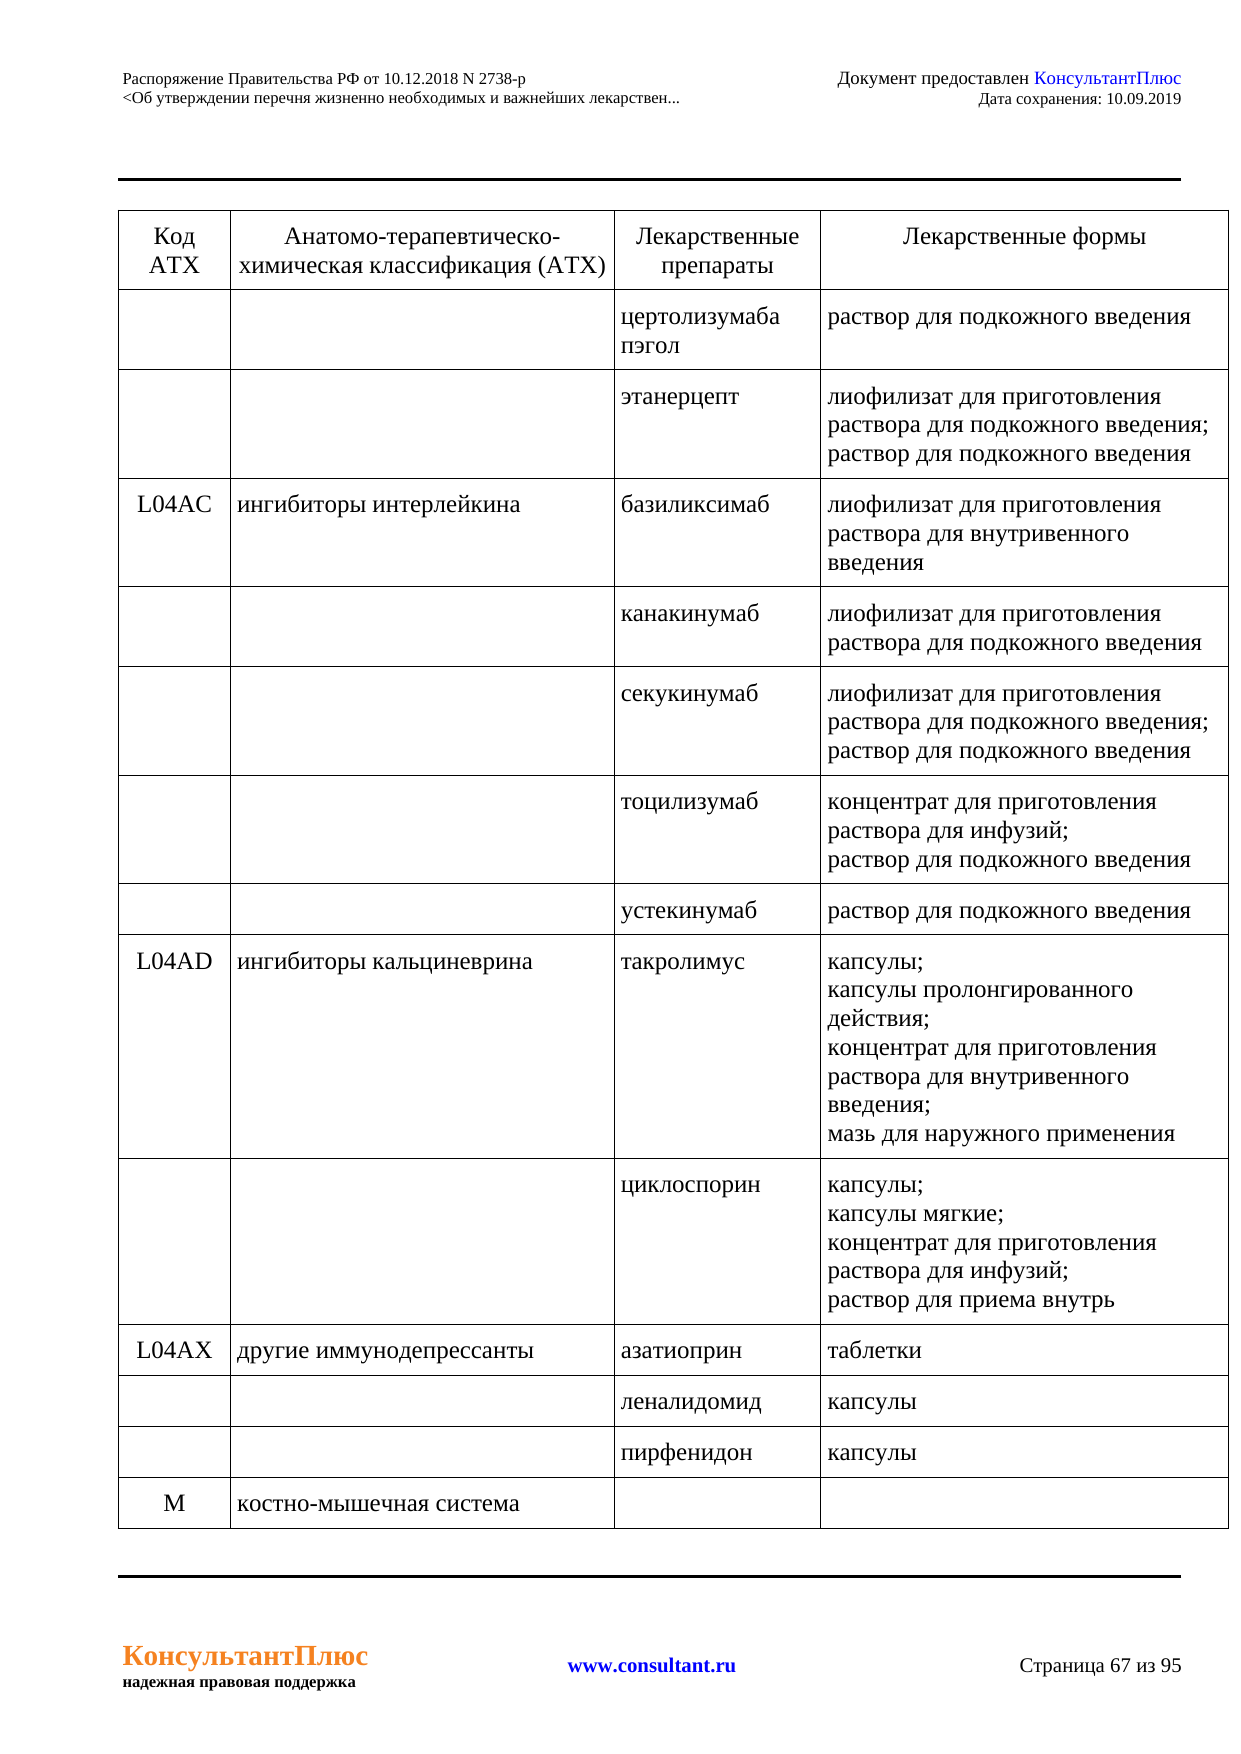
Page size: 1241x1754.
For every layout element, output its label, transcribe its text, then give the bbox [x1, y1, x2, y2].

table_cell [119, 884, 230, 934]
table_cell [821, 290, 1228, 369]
table_header Код АТХ [119, 211, 230, 289]
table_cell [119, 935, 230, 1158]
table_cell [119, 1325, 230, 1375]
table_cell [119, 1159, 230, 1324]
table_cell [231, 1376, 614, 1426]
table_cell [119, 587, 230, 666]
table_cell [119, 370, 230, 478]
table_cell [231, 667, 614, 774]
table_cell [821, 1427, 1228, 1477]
table_header Лекарственные формы [821, 211, 1228, 289]
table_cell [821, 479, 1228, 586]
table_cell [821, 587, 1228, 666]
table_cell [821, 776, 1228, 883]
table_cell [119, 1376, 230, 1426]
table_header Лекарственные препараты [615, 211, 820, 289]
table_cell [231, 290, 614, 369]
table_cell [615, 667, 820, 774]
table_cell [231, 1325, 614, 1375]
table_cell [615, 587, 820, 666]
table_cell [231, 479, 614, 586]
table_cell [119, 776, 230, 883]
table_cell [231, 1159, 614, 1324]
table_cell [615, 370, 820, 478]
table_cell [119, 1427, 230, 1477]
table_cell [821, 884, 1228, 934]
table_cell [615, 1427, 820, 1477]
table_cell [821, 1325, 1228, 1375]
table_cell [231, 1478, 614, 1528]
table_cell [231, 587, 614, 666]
table_header Анатомо-терапевтическо-химическая классификация (АТХ) [231, 211, 614, 289]
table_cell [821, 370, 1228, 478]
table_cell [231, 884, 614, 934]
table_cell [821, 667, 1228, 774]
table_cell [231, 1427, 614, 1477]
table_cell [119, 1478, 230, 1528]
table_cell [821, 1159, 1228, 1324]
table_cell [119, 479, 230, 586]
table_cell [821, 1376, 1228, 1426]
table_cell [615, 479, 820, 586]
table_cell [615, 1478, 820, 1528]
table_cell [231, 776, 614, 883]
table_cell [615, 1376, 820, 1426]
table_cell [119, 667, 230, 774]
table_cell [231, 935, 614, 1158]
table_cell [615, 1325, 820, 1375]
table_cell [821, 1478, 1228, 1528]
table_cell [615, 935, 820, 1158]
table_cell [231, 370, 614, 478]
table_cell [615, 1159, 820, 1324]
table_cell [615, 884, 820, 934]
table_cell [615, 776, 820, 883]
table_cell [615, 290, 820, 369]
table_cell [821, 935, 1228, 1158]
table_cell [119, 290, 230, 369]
